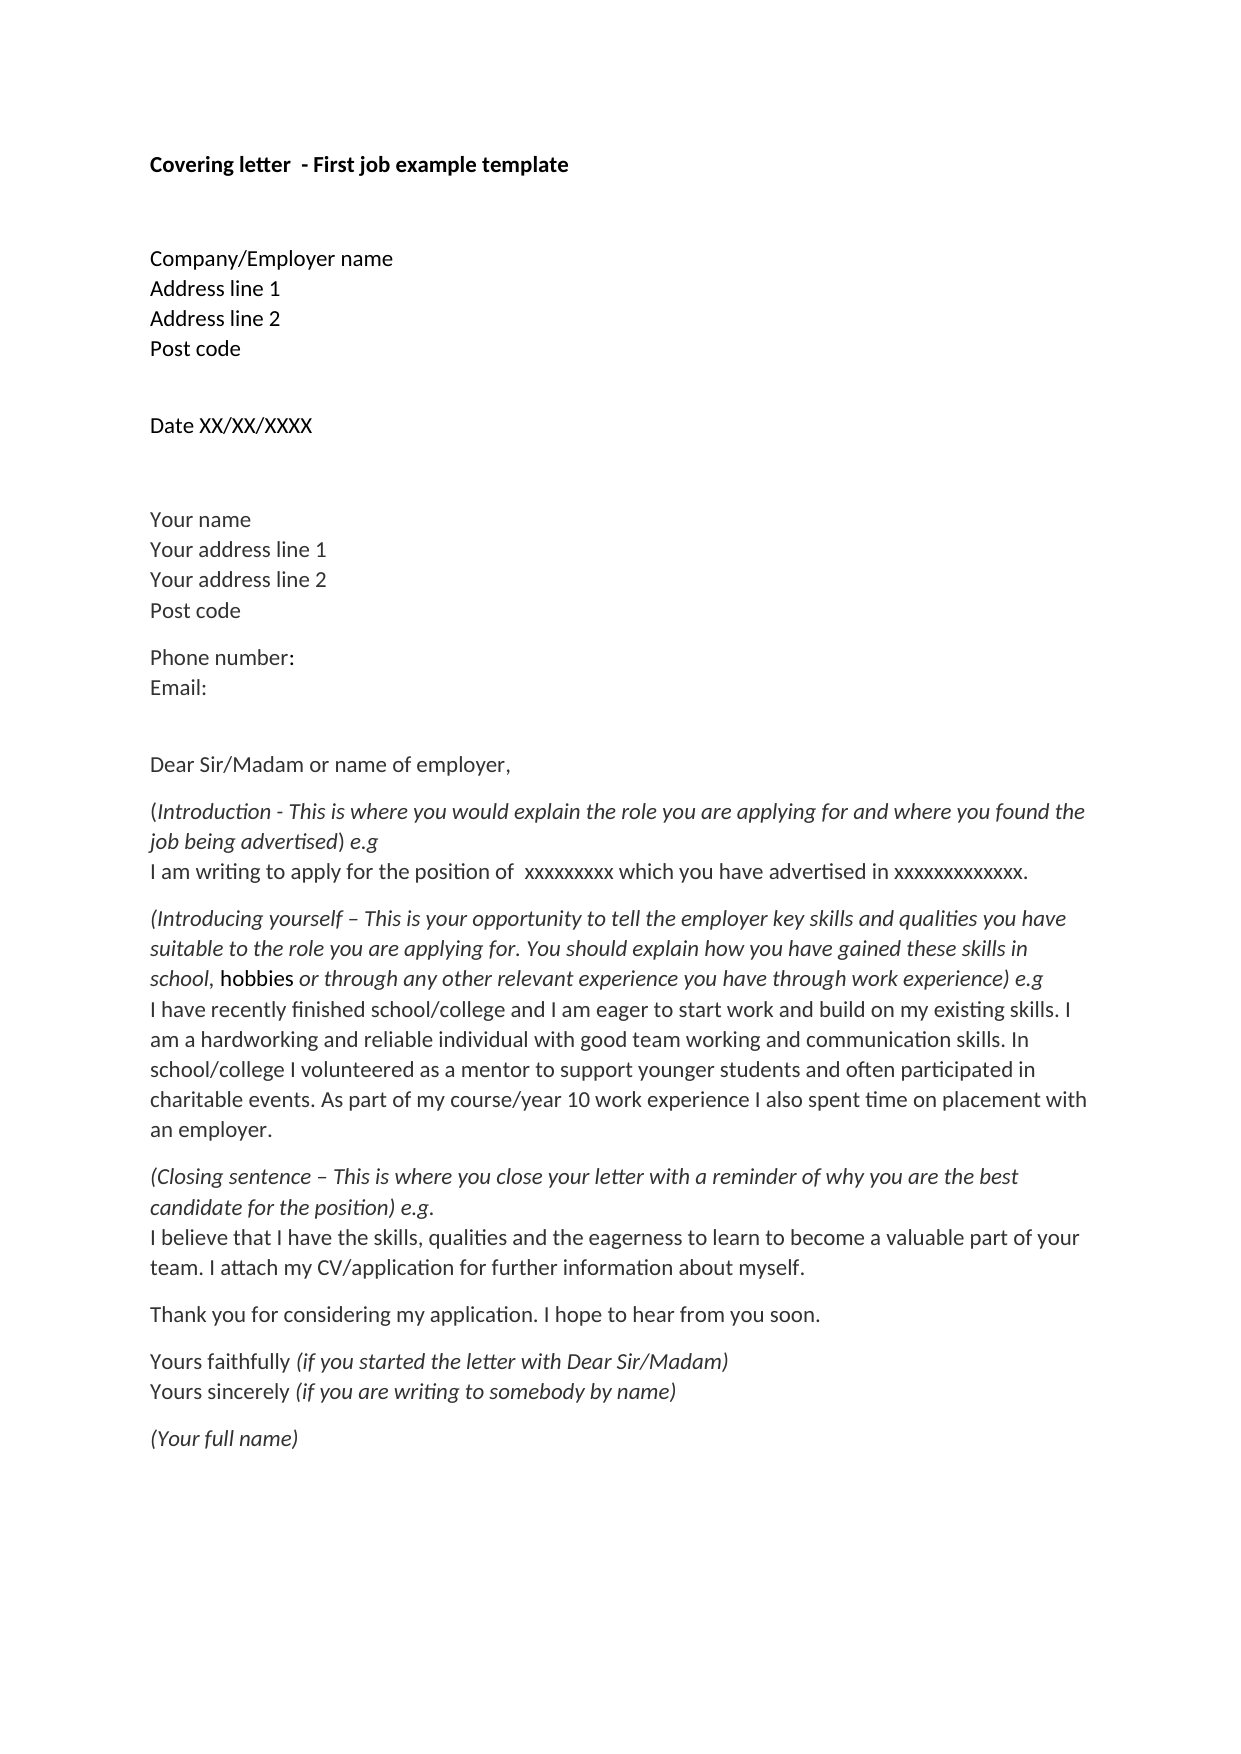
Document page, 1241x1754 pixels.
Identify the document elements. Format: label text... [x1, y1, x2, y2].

text Covering letter - First job example template [150, 150, 1090, 178]
text Dear Sir/Madam or name of employer, [150, 720, 1090, 778]
text (Closing sentence – This is where you close your letter with a reminder of why you are the best candidate for the position) e.g. I believe that I have the skills, qualities and the eagerness to learn to become a valuable part of your team. I attach my CV/application for further information about myself. [150, 1162, 1090, 1281]
text Company/Employer name Address line 1 Address line 2 Post code [150, 244, 1090, 362]
text (Introducing yourself – This is your opportunity to tell the employer key skills and qualities you have suitable to the role you are applying for. You should explain how you have gained these skills in school, hobbies or through any other relevant experience you have through work experience) e.g I have recently finished school/college and I am eager to start work and build on my existing skills. I am a hardworking and reliable individual with good team working and communication skills. In school/college I volunteered as a mentor to support younger students and often participated in charitable events. As part of my course/year 10 work experience I also spent time on placement with an employer. [150, 904, 1090, 1144]
text Yours faithfully (if you started the letter with Dear Sir/Madam) Yours sincerely (if you are writing to somebody by name) [150, 1347, 1090, 1405]
text Phone number: Email: [150, 643, 1090, 701]
text Date XX/XX/XXXX [150, 381, 1090, 439]
text (Introduction - This is where you would explain the role you are applying for and where you found the job being advertised) e.g I am writing to apply for the position of xxxxxxxxx which you have advertised in xxxxxxxxxxxxx. [150, 797, 1090, 885]
text (Your full name) [150, 1424, 1090, 1452]
text Your name Your address line 1 Your address line 2 Post code [150, 505, 1090, 624]
text Thank you for considering my application. I hope to hear from you soon. [150, 1300, 1090, 1328]
